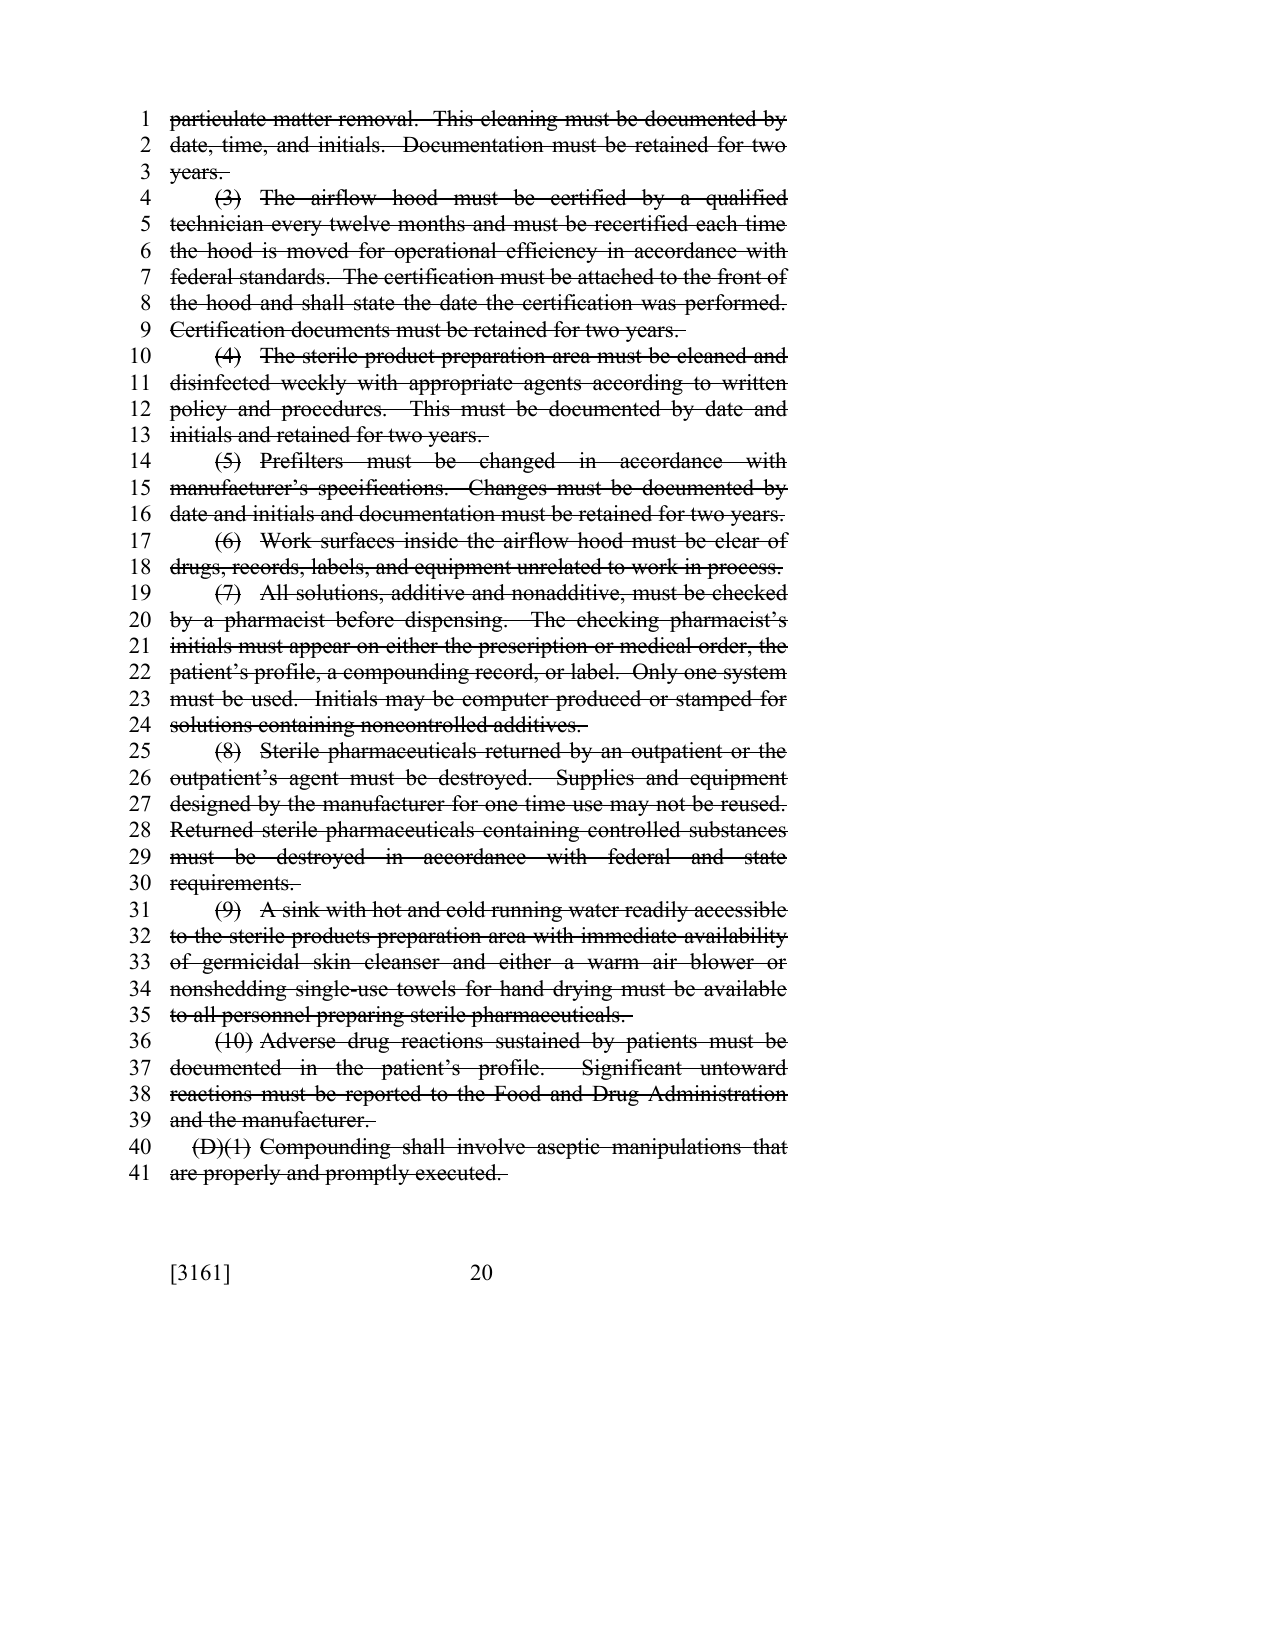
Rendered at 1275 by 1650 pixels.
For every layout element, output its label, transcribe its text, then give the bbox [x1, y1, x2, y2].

text (3) The airflow hood must be certified by a qualified technician every twelve months and must be recertified each time the hood is moved for operational efficiency in accordance with federal standards. The certification must be attached to the front of the hood and shall state the date the certification was performed. Certification documents must be retained for two years. [169, 184, 787, 225]
text (10) Adverse drug reactions sustained by patients must be documented in the patient’s profile. Significant untoward reactions must be reported to the Food and Drug Administration and the manufacturer. [169, 1069, 787, 1094]
text (D)(1) Compounding shall involve aseptic manipulations that are properly and promptly executed. [169, 1133, 787, 1186]
text (10) Adverse drug reactions sustained by patients must be documented in the patient’s profile. Significant untoward reactions must be reported to the Food and Drug Administration and the manufacturer. [169, 1095, 787, 1133]
text (10) Adverse drug reactions sustained by patients must be documented in the patient’s profile. Significant untoward reactions must be reported to the Food and Drug Administration and the manufacturer. [169, 1027, 787, 1068]
text (4) The sterile product preparation area must be cleaned and disinfected weekly with appropriate agents according to written policy and procedures. This must be documented by date and initials and retained for two years. [169, 384, 787, 409]
text (8) Sterile pharmaceuticals returned by an outpatient or the outpatient’s agent must be destroyed. Supplies and equipment designed by the manufacturer for one time use may not be reused. Returned sterile pharmaceuticals containing controlled substances must be destroyed in accordance with federal and state requirements. [169, 858, 787, 896]
text (9) A sink with hot and cold running water readily accessible to the sterile products preparation area with immediate availability of germicidal skin cleanser and either a warm air blower or nonshedding single-use towels for hand drying must be available to all personnel preparing sterile pharmaceuticals. [169, 896, 787, 936]
text (7) All solutions, additive and nonadditive, must be checked by a pharmacist before dispensing. The checking pharmacist’s initials must appear on either the prescription or medical order, the patient’s profile, a compounding record, or label. Only one system must be used. Initials may be computer produced or stamped for solutions containing noncontrolled additives. [169, 700, 787, 737]
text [169, 105, 787, 119]
text (5) Prefilters must be changed in accordance with manufacturer’s specifications. Changes must be documented by date and initials and documentation must be retained for two years. [169, 489, 787, 527]
text (7) All solutions, additive and nonadditive, must be checked by a pharmacist before dispensing. The checking pharmacist’s initials must appear on either the prescription or medical order, the patient’s profile, a compounding record, or label. Only one system must be used. Initials may be computer produced or stamped for solutions containing noncontrolled additives. [169, 579, 787, 620]
text (3) The airflow hood must be certified by a qualified technician every twelve months and must be recertified each time the hood is moved for operational efficiency in accordance with federal standards. The certification must be attached to the front of the hood and shall state the date the certification was performed. Certification documents must be retained for two years. [169, 305, 787, 342]
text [169, 121, 787, 146]
text (5) Prefilters must be changed in accordance with manufacturer’s specifications. Changes must be documented by date and initials and documentation must be retained for two years. [169, 448, 787, 488]
text (6) Work surfaces inside the airflow hood must be clear of drugs, records, labels, and equipment unrelated to work in process. [169, 527, 787, 579]
text (4) The sterile product preparation area must be cleaned and disinfected weekly with appropriate agents according to written policy and procedures. This must be documented by date and initials and retained for two years. [169, 342, 787, 383]
text (4) The sterile product preparation area must be cleaned and disinfected weekly with appropriate agents according to written policy and procedures. This must be documented by date and initials and retained for two years. [169, 410, 787, 448]
text (8) Sterile pharmaceuticals returned by an outpatient or the outpatient’s agent must be destroyed. Supplies and equipment designed by the manufacturer for one time use may not be reused. Returned sterile pharmaceuticals containing controlled substances must be destroyed in accordance with federal and state requirements. [169, 737, 787, 778]
text (9) A sink with hot and cold running water readily accessible to the sterile products preparation area with immediate availability of germicidal skin cleanser and either a warm air blower or nonshedding single-use towels for hand drying must be available to all personnel preparing sterile pharmaceuticals. [169, 990, 787, 1027]
